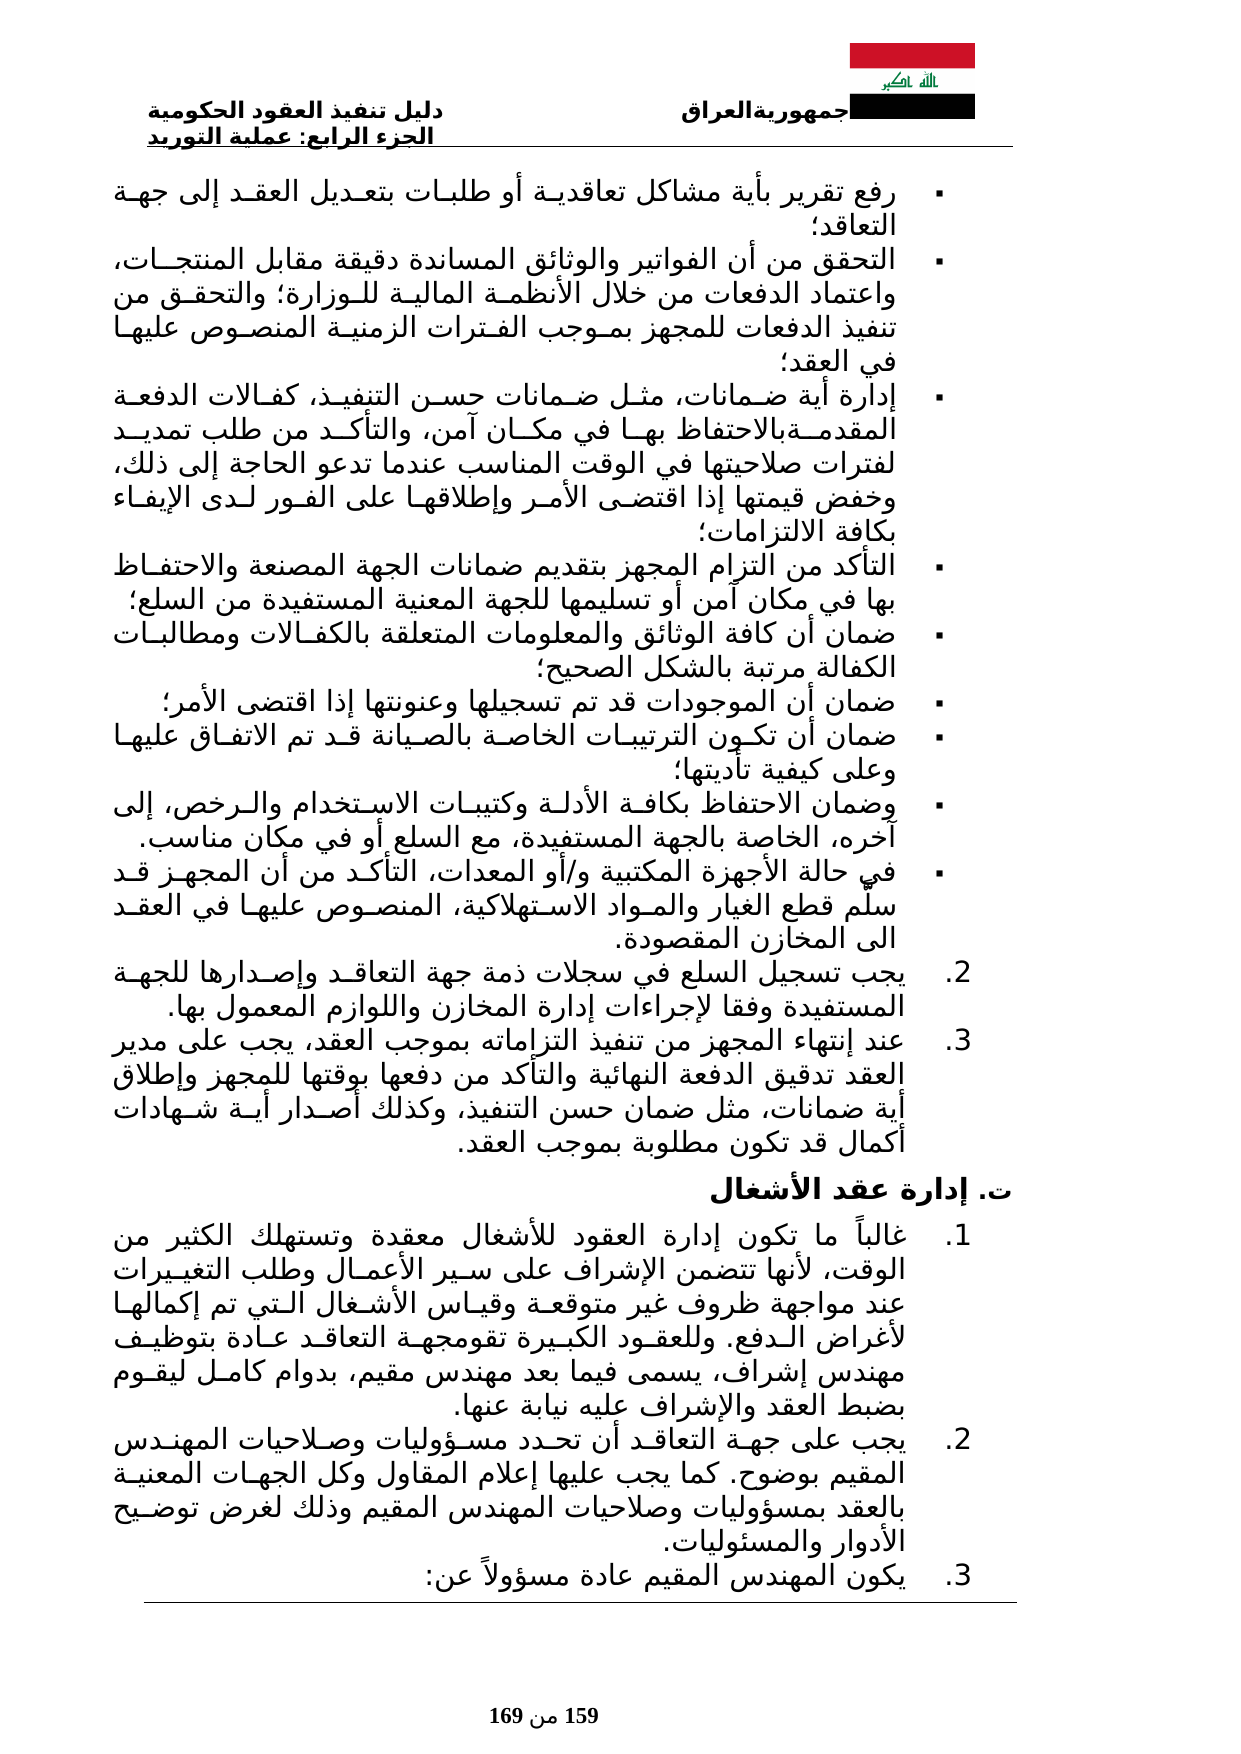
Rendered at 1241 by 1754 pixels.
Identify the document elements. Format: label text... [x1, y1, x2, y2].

list التحقق من أن الفواتير والوثائق المساندة دقيقة مقابل المنتجات، واعتماد الدفعات من خلال الأنظمة المالية للوزارة؛ والتحقق من تنفيذ الدفعات للمجهز بموجب الفترات الزمنية المنصوص عليها في العقد؛ [112, 243, 934, 378]
text 1. غالباً ما تكون إدارة العقود للأشغال معقدة وتستهلك الكثير من الوقت، لأنها تتضمن الإشراف على سير الأعمال وطلب التغييرات عند مواجهة ظروف غير متوقعة وقياس الأشغال التي تم إكمالها لأغراض الدفع. وللعقود الكبيرة تقومجهة التعاقد عادة بتوظيف مهندس إشراف، يسمى فيما بعد مهندس مقيم، بدوام كامل ليقوم بضبط العقد والإشراف عليه نيابة عنها. [112, 1218, 972, 1422]
list ضمان أن تكون الترتيبات الخاصة بالصيانة قد تم الاتفاق عليها وعلى كيفية تأديتها؛ [112, 718, 934, 786]
text 3. يكون المهندس المقيم عادة مسؤولاً عن: [112, 1558, 972, 1592]
list إدارة أية ضمانات، مثل ضمانات حسن التنفيذ، كفالات الدفعة المقدمةبالاحتفاظ بها في مكان آمن، والتأكد من طلب تمديد لفترات صلاحيتها في الوقت المناسب عندما تدعو الحاجة إلى ذلك، وخفض قيمتها إذا اقتضى الأمر وإطلاقها على الفور لدى الإيفاء بكافة الالتزامات؛ [112, 378, 934, 548]
list رفع تقرير بأية مشاكل تعاقدية أو طلبات بتعديل العقد إلى جهة التعاقد؛ [112, 175, 934, 243]
list وضمان الاحتفاظ بكافة الأدلة وكتيبات الاستخدام والرخص، إلى آخره، الخاصة بالجهة المستفيدة، مع السلع أو في مكان مناسب. [112, 786, 934, 854]
picture [849, 43, 975, 119]
list في حالة الأجهزة المكتبية و/أو المعدات، التأكد من أن المجهز قد سلَّم قطع الغيار والمواد الاستهلاكية، المنصوص عليها في العقد الى المخازن المقصودة. [112, 854, 934, 956]
list التأكد من التزام المجهز بتقديم ضمانات الجهة المصنعة والاحتفاظ بها في مكان آمن أو تسليمها للجهة المعنية المستفيدة من السلع؛ [112, 548, 934, 616]
list ضمان أن كافة الوثائق والمعلومات المتعلقة بالكفالات ومطالبات الكفالة مرتبة بالشكل الصحيح؛ [112, 616, 934, 684]
text ت. إدارة عقد الأشغال [112, 1172, 1012, 1206]
text 3. عند إنتهاء المجهز من تنفيذ التزاماته بموجب العقد، يجب على مدير العقد تدقيق الدفعة النهائية والتأكد من دفعها بوقتها للمجهز وإطلاق أية ضمانات، مثل ضمان حسن التنفيذ، وكذلك أصدار أية شهادات أكمال قد تكون مطلوبة بموجب العقد. [112, 1024, 972, 1159]
text 2. يجب على جهة التعاقد أن تحدد مسؤوليات وصلاحيات المهندس المقيم بوضوح. كما يجب عليها إعلام المقاول وكل الجهات المعنية بالعقد بمسؤوليات وصلاحيات المهندس المقيم وذلك لغرض توضيح الأدوار والمسئوليات. [112, 1422, 972, 1558]
list ضمان أن الموجودات قد تم تسجيلها وعنونتها إذا اقتضى الأمر؛ [112, 684, 934, 718]
text 2. يجب تسجيل السلع في سجلات ذمة جهة التعاقد وإصدارها للجهة المستفيدة وفقا لإجراءات إدارة المخازن واللوازم المعمول بها. [112, 956, 972, 1024]
